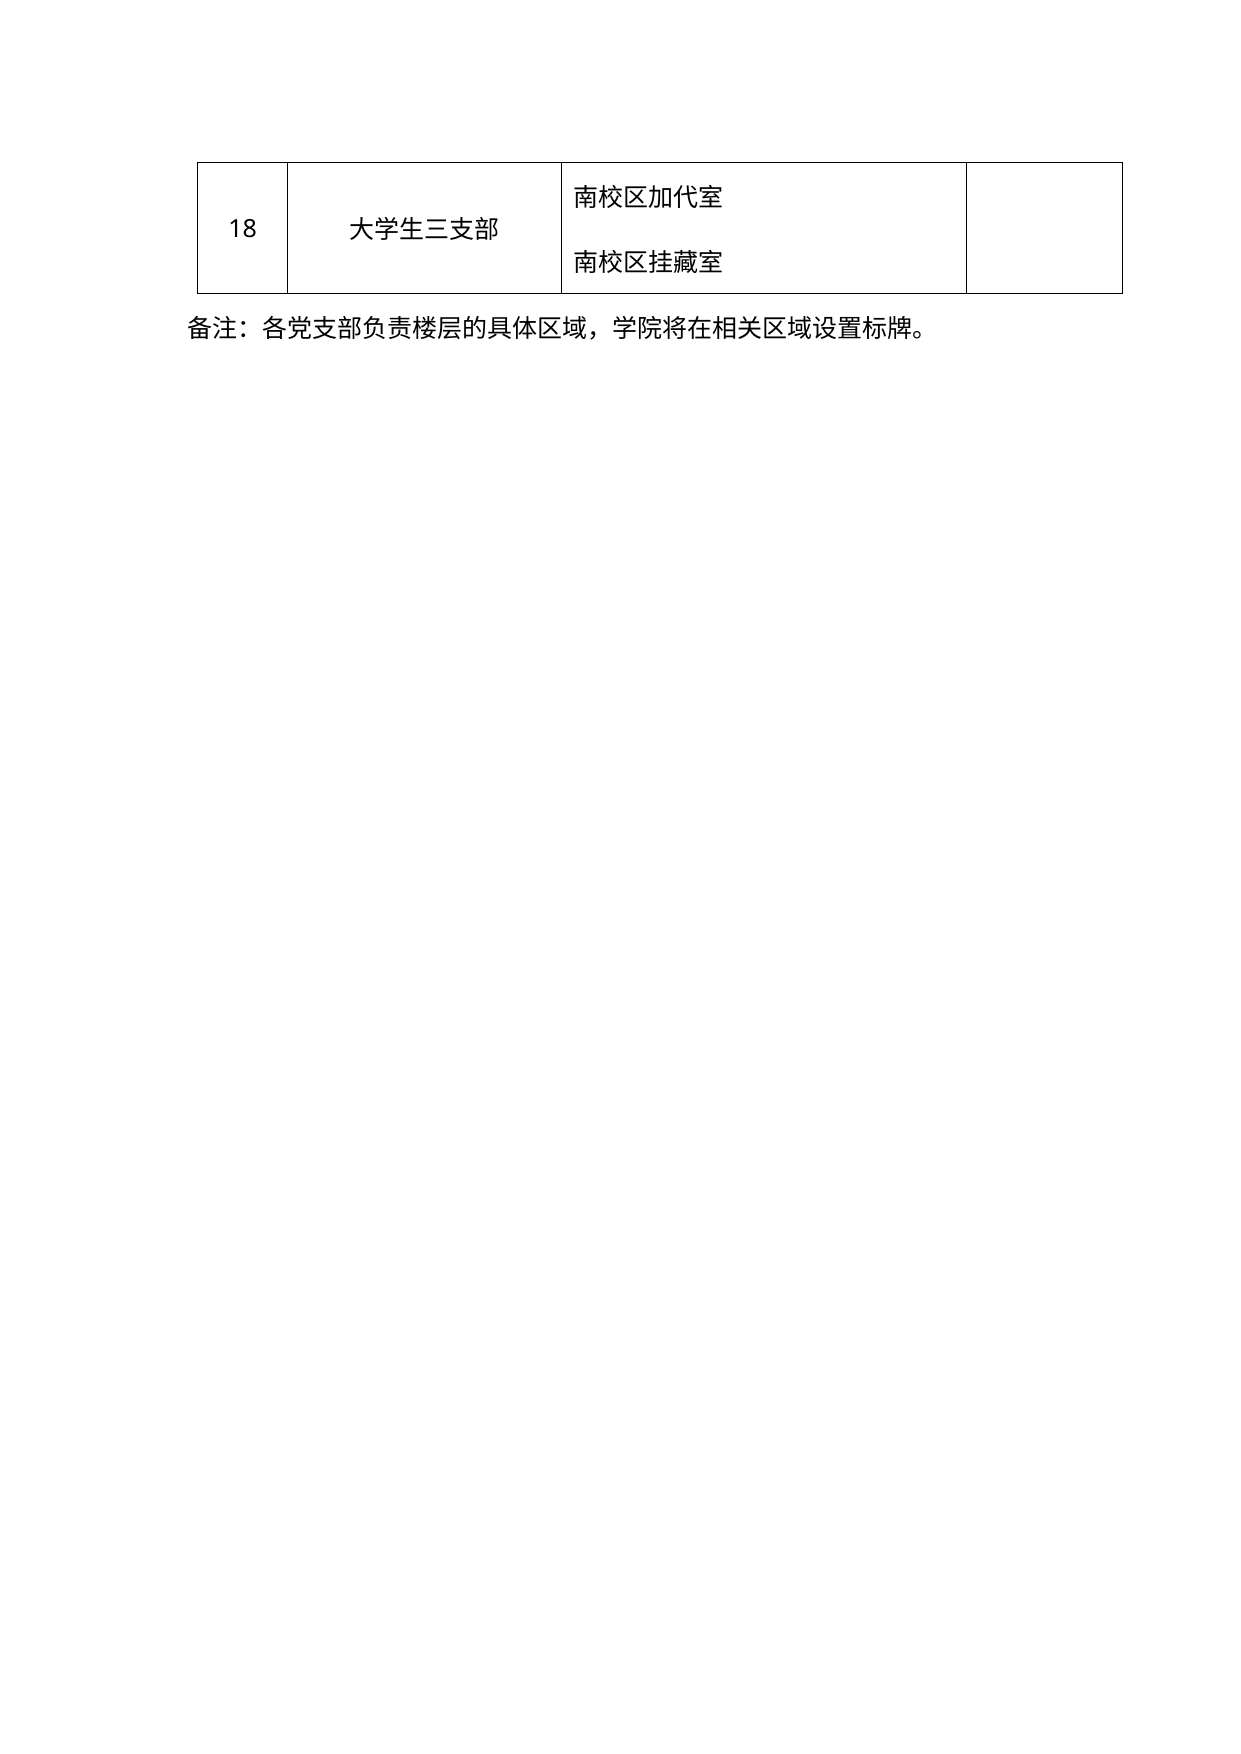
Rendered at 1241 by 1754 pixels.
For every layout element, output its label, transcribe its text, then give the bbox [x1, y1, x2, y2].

table_cell 南校区加代室 南校区挂藏室 [562, 163, 966, 293]
text 备注：各党支部负责楼层的具体区域，学院将在相关区域设置标牌。 [187, 294, 1053, 359]
table_cell [967, 163, 1122, 293]
table_cell 大学生三支部 [288, 163, 561, 293]
table_cell 18 [198, 163, 287, 293]
